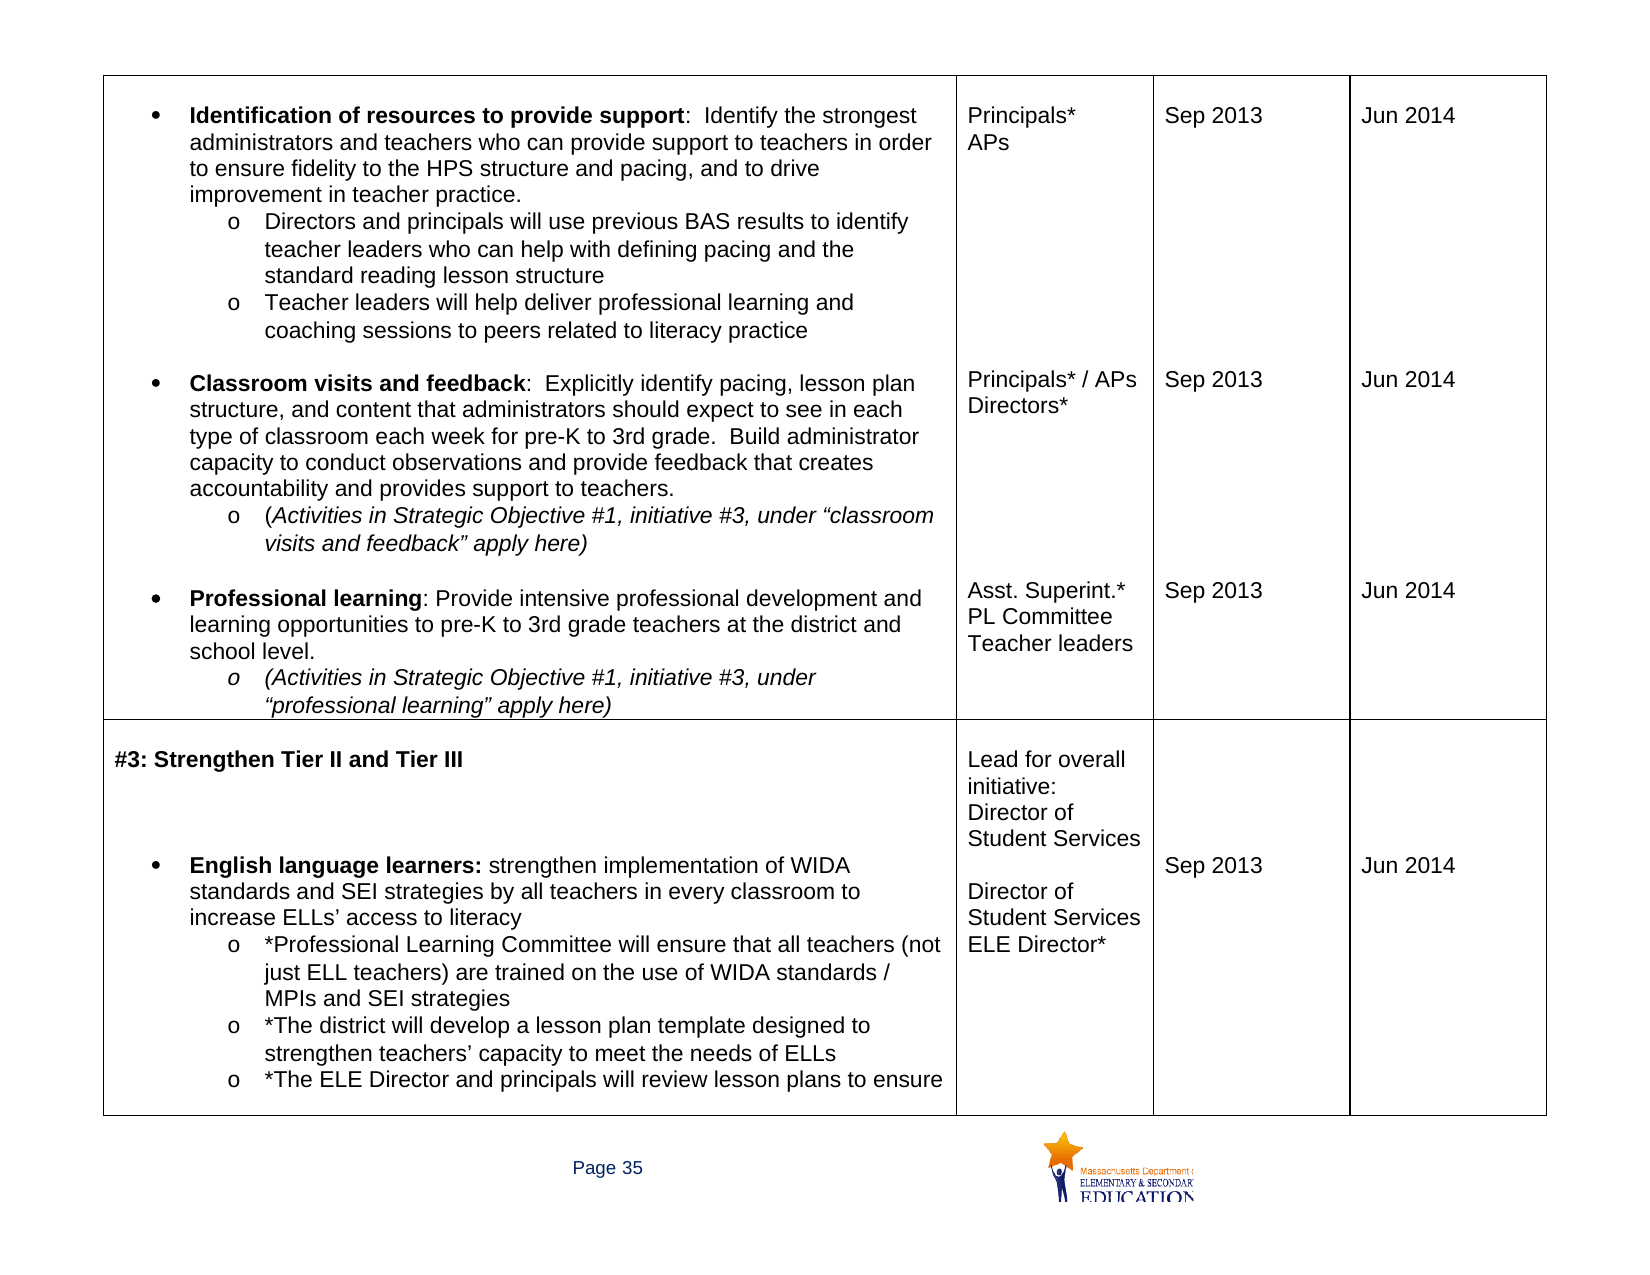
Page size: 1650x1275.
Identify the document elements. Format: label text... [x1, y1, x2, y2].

table_cell Sep 2013 Sep 2013 Sep 2013 [1154, 76, 1349, 719]
table_cell Jun 2014 Jun 2014 Jun 2014 Jun 2014 [1351, 720, 1546, 1115]
picture [1043, 1131, 1194, 1202]
table_cell Jun 2014 Jun 2014 Jun 2014 [1351, 76, 1546, 719]
table_cell Sep 2013 Sep 2013 Sep 2013 Sep 2013 [1154, 720, 1349, 1115]
